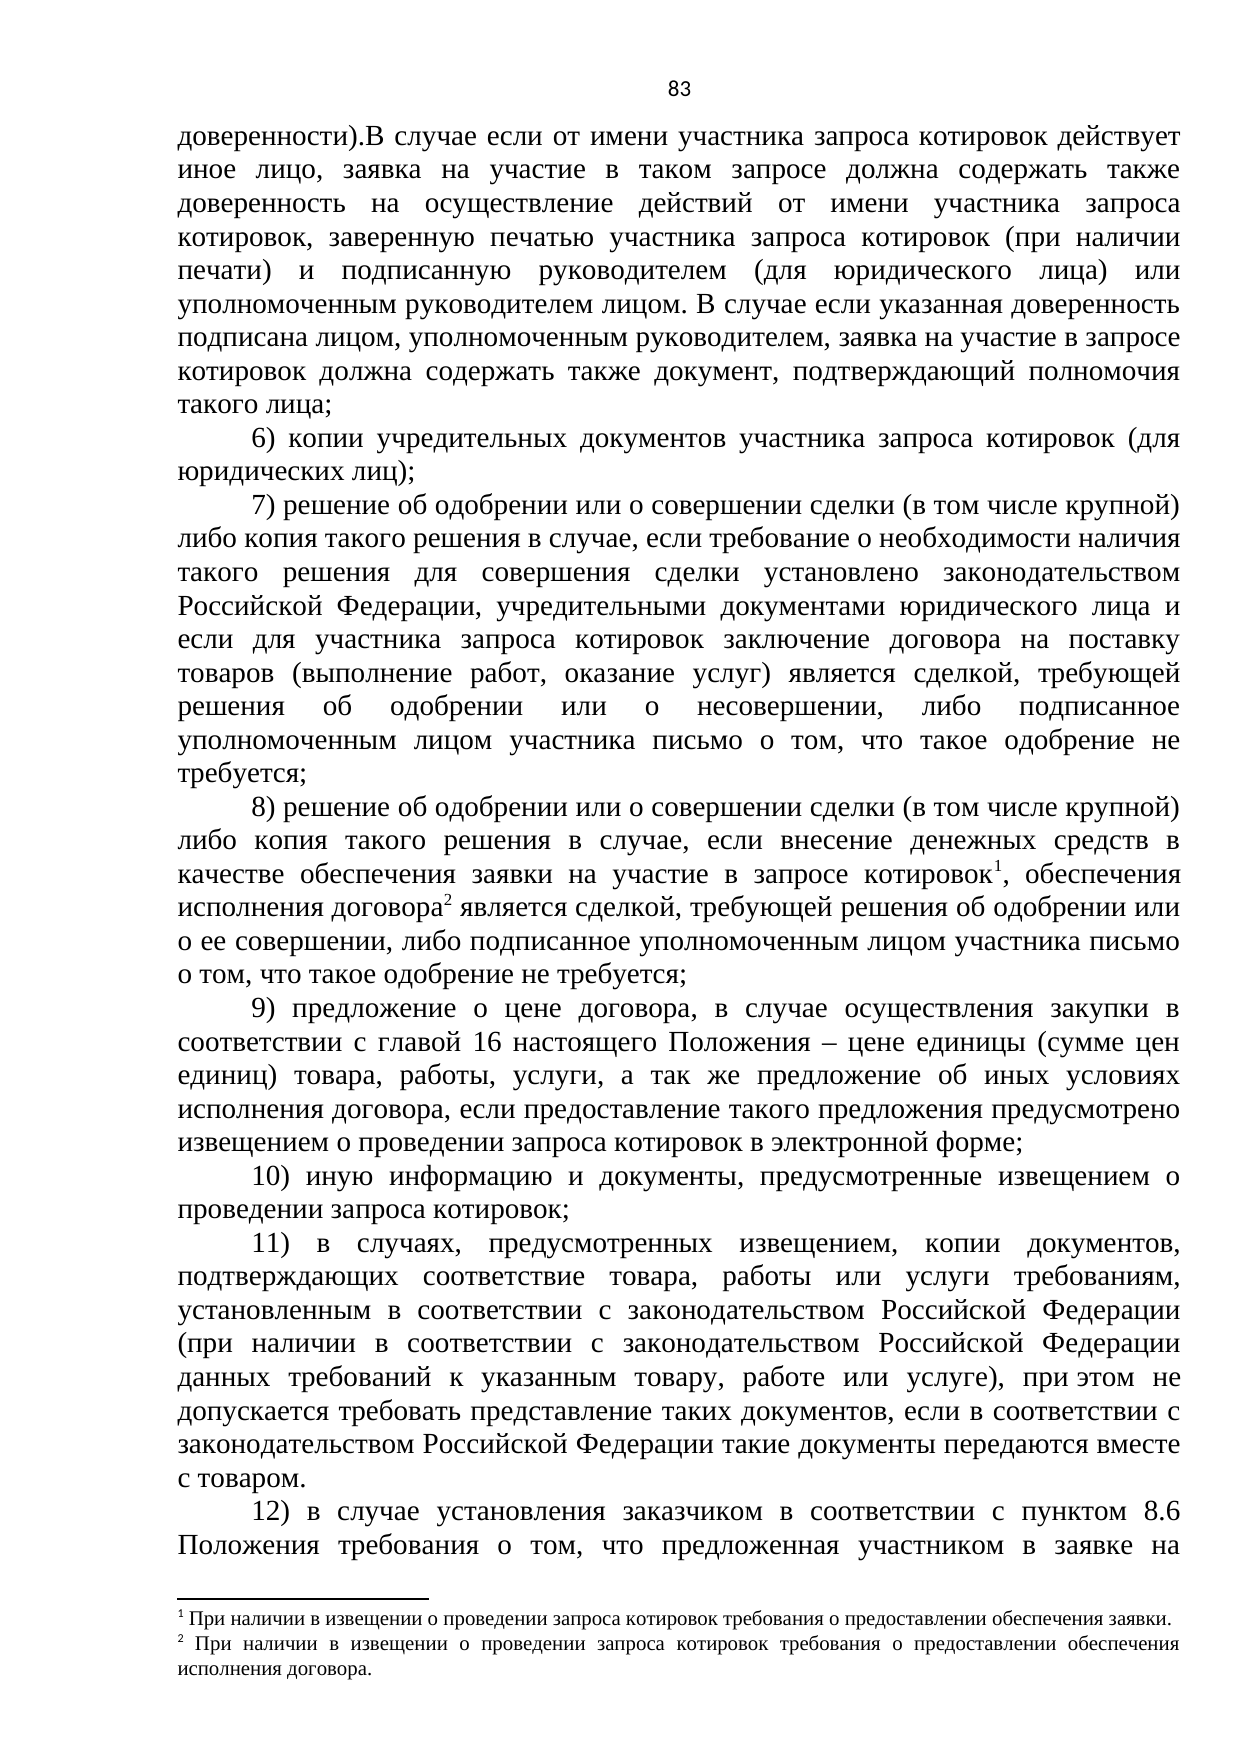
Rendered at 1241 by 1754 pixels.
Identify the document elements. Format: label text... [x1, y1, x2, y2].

text 7) решение об одобрении или о совершении сделки (в том числе крупной) либо копия такого решения в случае, если требование о необходимости наличия такого решения для совершения сделки установлено законодательством Российской Федерации, учредительными документами юридического лица и если для участника запроса котировок заключение договора на поставку товаров (выполнение работ, оказание услуг) является сделкой, требующей решения об одобрении или о несовершении, либо подписанное уполномоченным лицом участника письмо о том, что такое одобрение не требуется; [177, 487, 1181, 789]
text 10) иную информацию и документы, предусмотренные извещением о проведении запроса котировок; [177, 1158, 1181, 1225]
text 6) копии учредительных документов участника запроса котировок (для юридических лиц); [177, 420, 1181, 487]
text 8) решение об одобрении или о совершении сделки (в том числе крупной) либо копия такого решения в случае, если внесение денежных средств в качестве обеспечения заявки на участие в запросе котировок, обеспечения исполнения договора является сделкой, требующей решения об одобрении или о ее совершении, либо подписанное уполномоченным лицом участника письмо о том, что такое одобрение не требуется; [177, 789, 1181, 990]
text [177, 1493, 1181, 1560]
text 9) предложение о цене договора, в случае осуществления закупки в соответствии с главой 16 настоящего Положения – цене единицы (сумме цен единиц) товара, работы, услуги, а так же предложение об иных условиях исполнения договора, если предоставление такого предложения предусмотрено извещением о проведении запроса котировок в электронной форме; [177, 990, 1181, 1158]
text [177, 118, 1181, 420]
text 11) в случаях, предусмотренных извещением, копии документов, подтверждающих соответствие товара, работы или услуги требованиям, установленным в соответствии с законодательством Российской Федерации (при наличии в соответствии с законодательством Российской Федерации данных требований к указанным товару, работе или услуге), при этом не допускается требовать представление таких документов, если в соответствии с законодательством Российской Федерации такие документы передаются вместе с товаром. [177, 1225, 1181, 1493]
